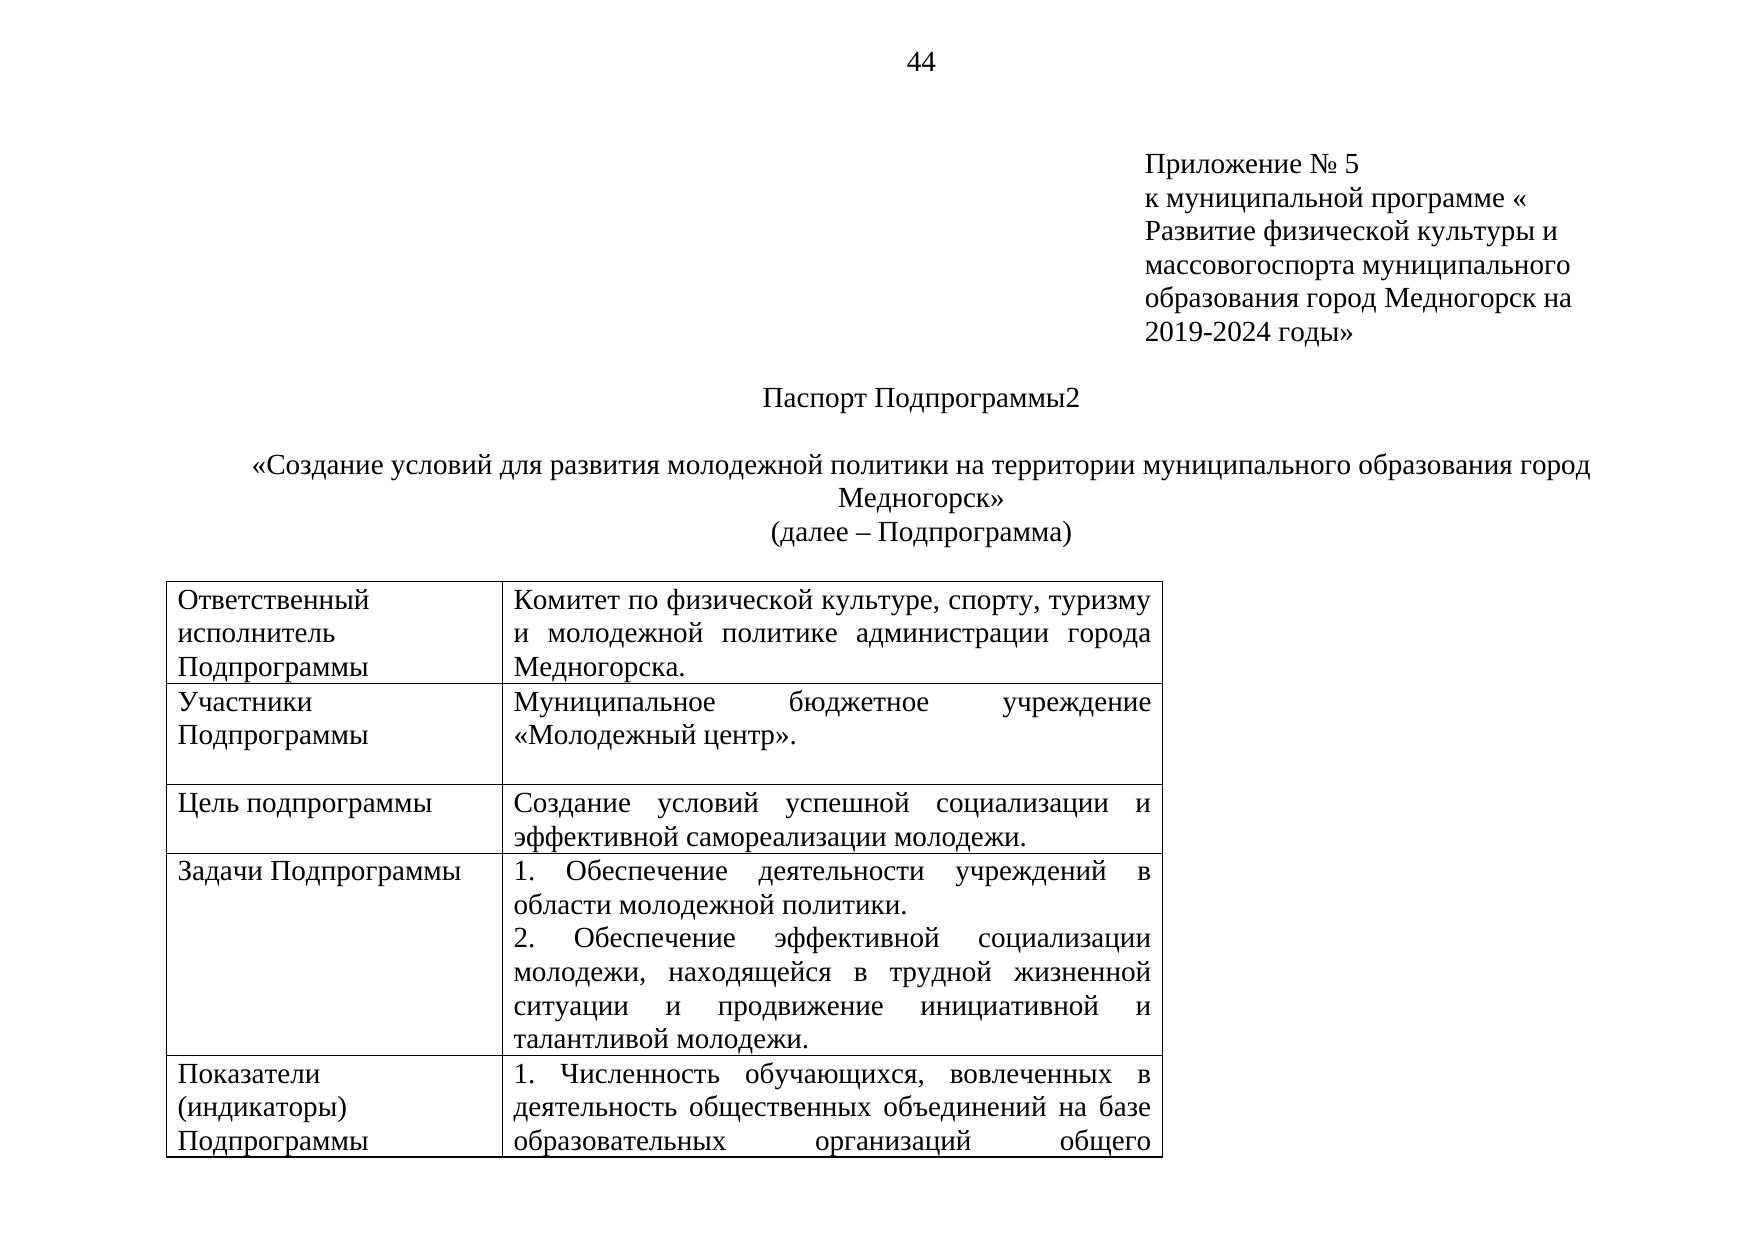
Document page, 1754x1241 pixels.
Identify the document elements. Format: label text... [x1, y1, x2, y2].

table_cell 1. Обеспечение деятельности учреждений в области молодежной политики. 2. Обеспечение эффективной социализации молодежи, находящейся в трудной жизненной ситуации и продвижение инициативной и талантливой молодежи. [503, 854, 1162, 1055]
table_header Комитет по физической культуре, спорту, туризму и молодежной политике администрации города Медногорска. [503, 582, 1162, 683]
table_cell Участники Подпрограммы [167, 684, 502, 784]
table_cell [167, 1056, 502, 1156]
table_cell Создание условий успешной социализации и эффективной самореализации молодежи. [503, 785, 1162, 852]
table_cell Задачи Подпрограммы [167, 854, 502, 1055]
table_cell Муниципальное бюджетное учреждение «Молодежный центр». [503, 684, 1162, 784]
text Паспорт Подпрограммы2 [177, 380, 1665, 413]
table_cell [503, 1056, 1162, 1156]
table_header Ответственный исполнитель Подпрограммы [167, 582, 502, 683]
table_cell Цель подпрограммы [167, 785, 502, 852]
text «Создание условий для развития молодежной политики на территории муниципального образования город Медногорск» [177, 447, 1665, 514]
text (далее – Подпрограмма) [177, 514, 1665, 547]
table_header Приложение № 5 к муниципальной программе « Развитие физической культуры и массовогоспорта муниципального образования город Медногорск на 2019-2024 годы» [1133, 146, 1647, 348]
